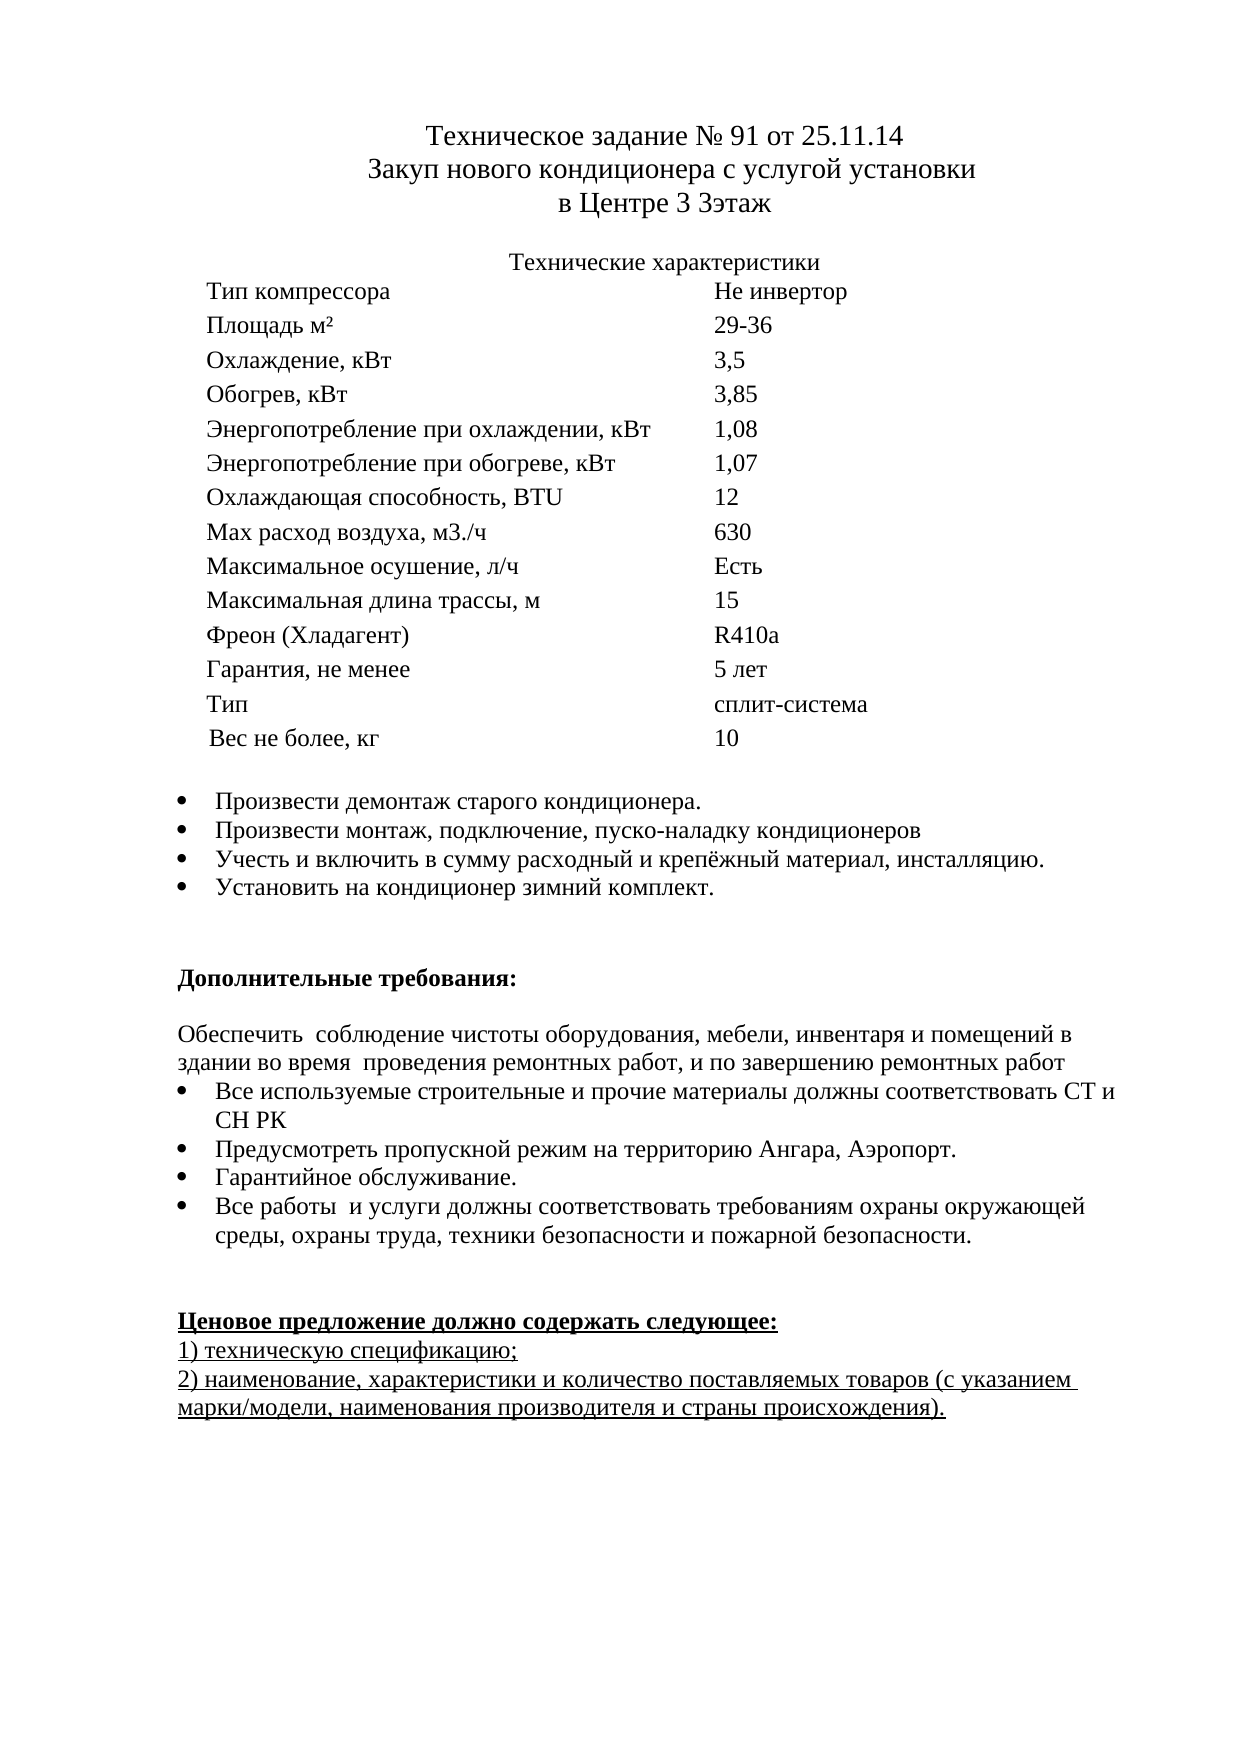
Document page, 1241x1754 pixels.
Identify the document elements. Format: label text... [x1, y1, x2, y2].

table_cell R410a [714, 620, 1142, 654]
table_cell 1,07 [714, 448, 1142, 482]
table_cell Max расход воздуха, м3./ч [206, 517, 714, 551]
table_cell 3,5 [714, 345, 1142, 379]
table_cell Максимальное осушение, л/ч [206, 551, 714, 586]
table_cell 1,08 [714, 414, 1142, 448]
table_cell 3,85 [714, 379, 1142, 414]
text Дополнительные требования: [177, 963, 1152, 992]
table_cell Гарантия, не менее [206, 654, 714, 689]
list Все используемые строительные и прочие материалы должны соответствовать СТ и СН РК [177, 1076, 1152, 1134]
table_cell Фреон (Хладагент) [206, 620, 714, 654]
table_cell Есть [714, 551, 1142, 586]
table_cell 29-36 [714, 311, 1142, 345]
text 2) наименование, характеристики и количество поставляемых товаров (с указанием марки/модели, наименования производителя и страны происхождения). [177, 1364, 1152, 1421]
list Все работы и услуги должны соответствовать требованиям охраны окружающей среды, охраны труда, техники безопасности и пожарной безопасности. [177, 1191, 1152, 1249]
table_cell 10 [714, 723, 1142, 757]
table_cell Вес не более, кг [177, 723, 714, 757]
text Закуп нового кондиционера с услугой установки [177, 152, 1152, 185]
table_cell 15 [714, 586, 1142, 620]
table_cell Максимальная длина трассы, м [206, 586, 714, 620]
text Технические характеристики [177, 247, 1152, 276]
table_cell Площадь м² [206, 311, 714, 345]
text Техническое задание № 91 от 25.11.14 [177, 118, 1152, 152]
text Обеспечить соблюдение чистоты оборудования, мебели, инвентаря и помещений в здании во время проведения ремонтных работ, и по завершению ремонтных работ [177, 1019, 1152, 1076]
list Предусмотреть пропускной режим на территорию Ангара, Аэропорт. [177, 1134, 1152, 1162]
table_cell Энергопотребление при охлаждении, кВт [206, 414, 714, 448]
list Гарантийное обслуживание. [177, 1162, 1152, 1191]
table_cell Тип [206, 689, 714, 723]
list Установить на кондиционер зимний комплект. [177, 872, 1152, 901]
text в Центре 3 3этаж [177, 185, 1152, 219]
table_cell Энергопотребление при обогреве, кВт [206, 448, 714, 482]
table_cell Охлаждающая способность, BTU [206, 483, 714, 517]
table_cell 5 лет [714, 654, 1142, 689]
list Учесть и включить в сумму расходный и крепёжный материал, инсталляцию. [177, 844, 1152, 872]
text Ценовое предложение должно содержать следующее: [177, 1306, 1152, 1335]
table_cell Обогрев, кВт [206, 379, 714, 414]
table_cell 630 [714, 517, 1142, 551]
table_cell сплит-система [714, 689, 1142, 723]
list Произвести монтаж, подключение, пуско-наладку кондиционеров [177, 815, 1152, 844]
table_cell 12 [714, 483, 1142, 517]
text 1) техническую спецификацию; [177, 1335, 1152, 1364]
table_header Не инвертор [714, 276, 1142, 311]
table_cell Охлаждение, кВт [206, 345, 714, 379]
list Произвести демонтаж старого кондиционера. [177, 786, 1152, 815]
table_header Тип компрессора [206, 276, 714, 311]
